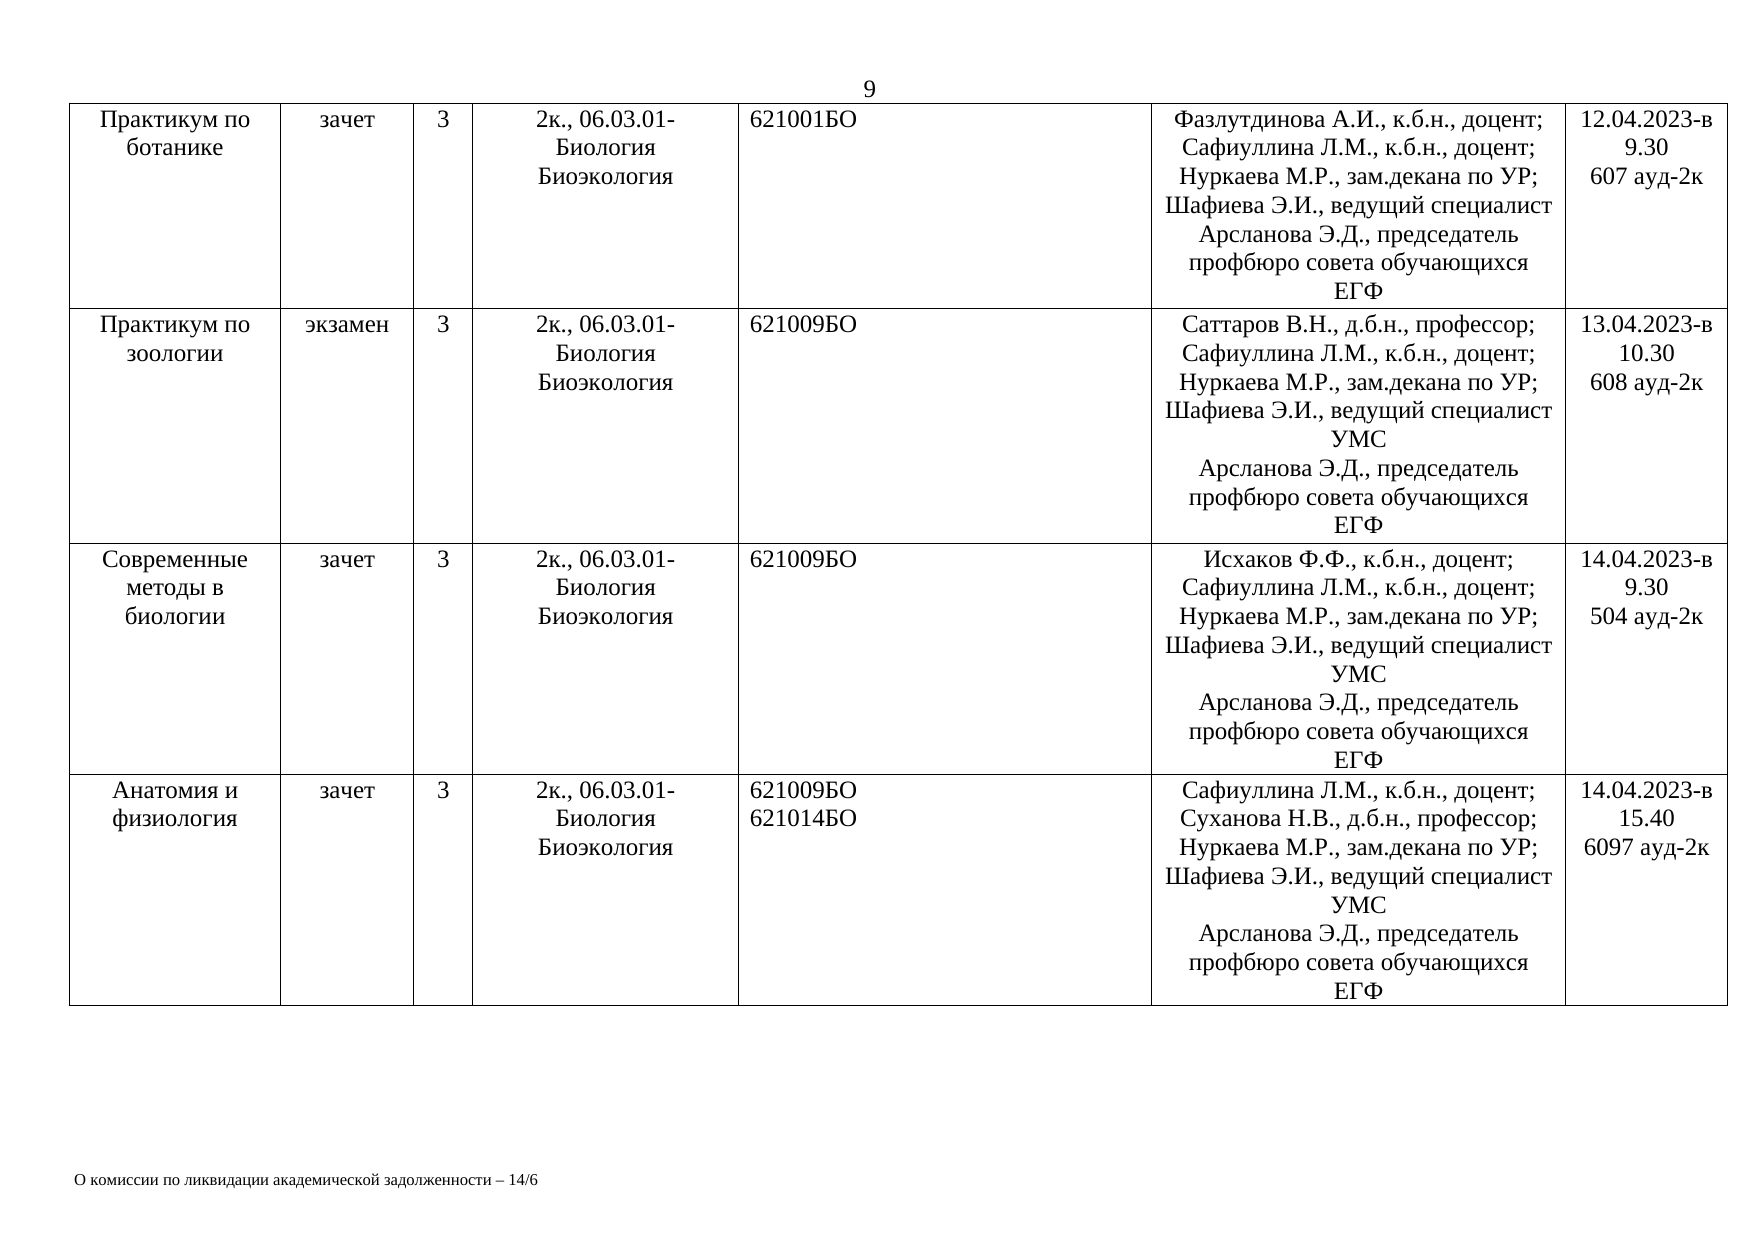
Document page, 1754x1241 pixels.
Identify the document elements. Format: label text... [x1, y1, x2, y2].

table_cell экзамен [281, 309, 413, 543]
table_cell Саттаров В.Н., д.б.н., профессор; Сафиуллина Л.М., к.б.н., доцент; Нуркаева М.Р., зам.декана по УР; Шафиева Э.И., ведущий специалист УМС Арсланова Э.Д., председатель профбюро совета обучающихся ЕГФ [1152, 309, 1565, 543]
table_cell 14.04.2023-в 15.40 6097 ауд-2к [1566, 775, 1727, 1005]
table_cell 12.04.2023-в 9.30 607 ауд-2к [1566, 104, 1727, 308]
table_cell 3 [414, 544, 472, 774]
table_cell Практикум по ботанике [70, 104, 280, 308]
table_cell Практикум по зоологии [70, 309, 280, 543]
table_cell 13.04.2023-в 10.30 608 ауд-2к [1566, 309, 1727, 543]
table_cell 2к., 06.03.01- Биология Биоэкология [473, 544, 738, 774]
table_cell 621009БО [739, 309, 1151, 543]
table_cell 14.04.2023-в 9.30 504 ауд-2к [1566, 544, 1727, 774]
table_cell 3 [414, 309, 472, 543]
table_cell 2к., 06.03.01- Биология Биоэкология [473, 775, 738, 1005]
table_cell зачет [281, 775, 413, 1005]
table_cell 621001БО [739, 104, 1151, 308]
table_cell Анатомия и физиология [70, 775, 280, 1005]
table_cell 3 [414, 775, 472, 1005]
table_cell Современные методы в биологии [70, 544, 280, 774]
table_cell Сафиуллина Л.М., к.б.н., доцент; Суханова Н.В., д.б.н., профессор; Нуркаева М.Р., зам.декана по УР; Шафиева Э.И., ведущий специалист УМС Арсланова Э.Д., председатель профбюро совета обучающихся ЕГФ [1152, 775, 1565, 1005]
table_cell 621009БО [739, 544, 1151, 774]
table_cell зачет [281, 104, 413, 308]
table_cell 2к., 06.03.01- Биология Биоэкология [473, 104, 738, 308]
table_cell Исхаков Ф.Ф., к.б.н., доцент; Сафиуллина Л.М., к.б.н., доцент; Нуркаева М.Р., зам.декана по УР; Шафиева Э.И., ведущий специалист УМС Арсланова Э.Д., председатель профбюро совета обучающихся ЕГФ [1152, 544, 1565, 774]
table_cell зачет [281, 544, 413, 774]
table_cell 2к., 06.03.01- Биология Биоэкология [473, 309, 738, 543]
table_cell 3 [414, 104, 472, 308]
table_cell Фазлутдинова А.И., к.б.н., доцент; Сафиуллина Л.М., к.б.н., доцент; Нуркаева М.Р., зам.декана по УР; Шафиева Э.И., ведущий специалист Арсланова Э.Д., председатель профбюро совета обучающихся ЕГФ [1152, 104, 1565, 308]
table_cell 621009БО 621014БО [739, 775, 1151, 1005]
